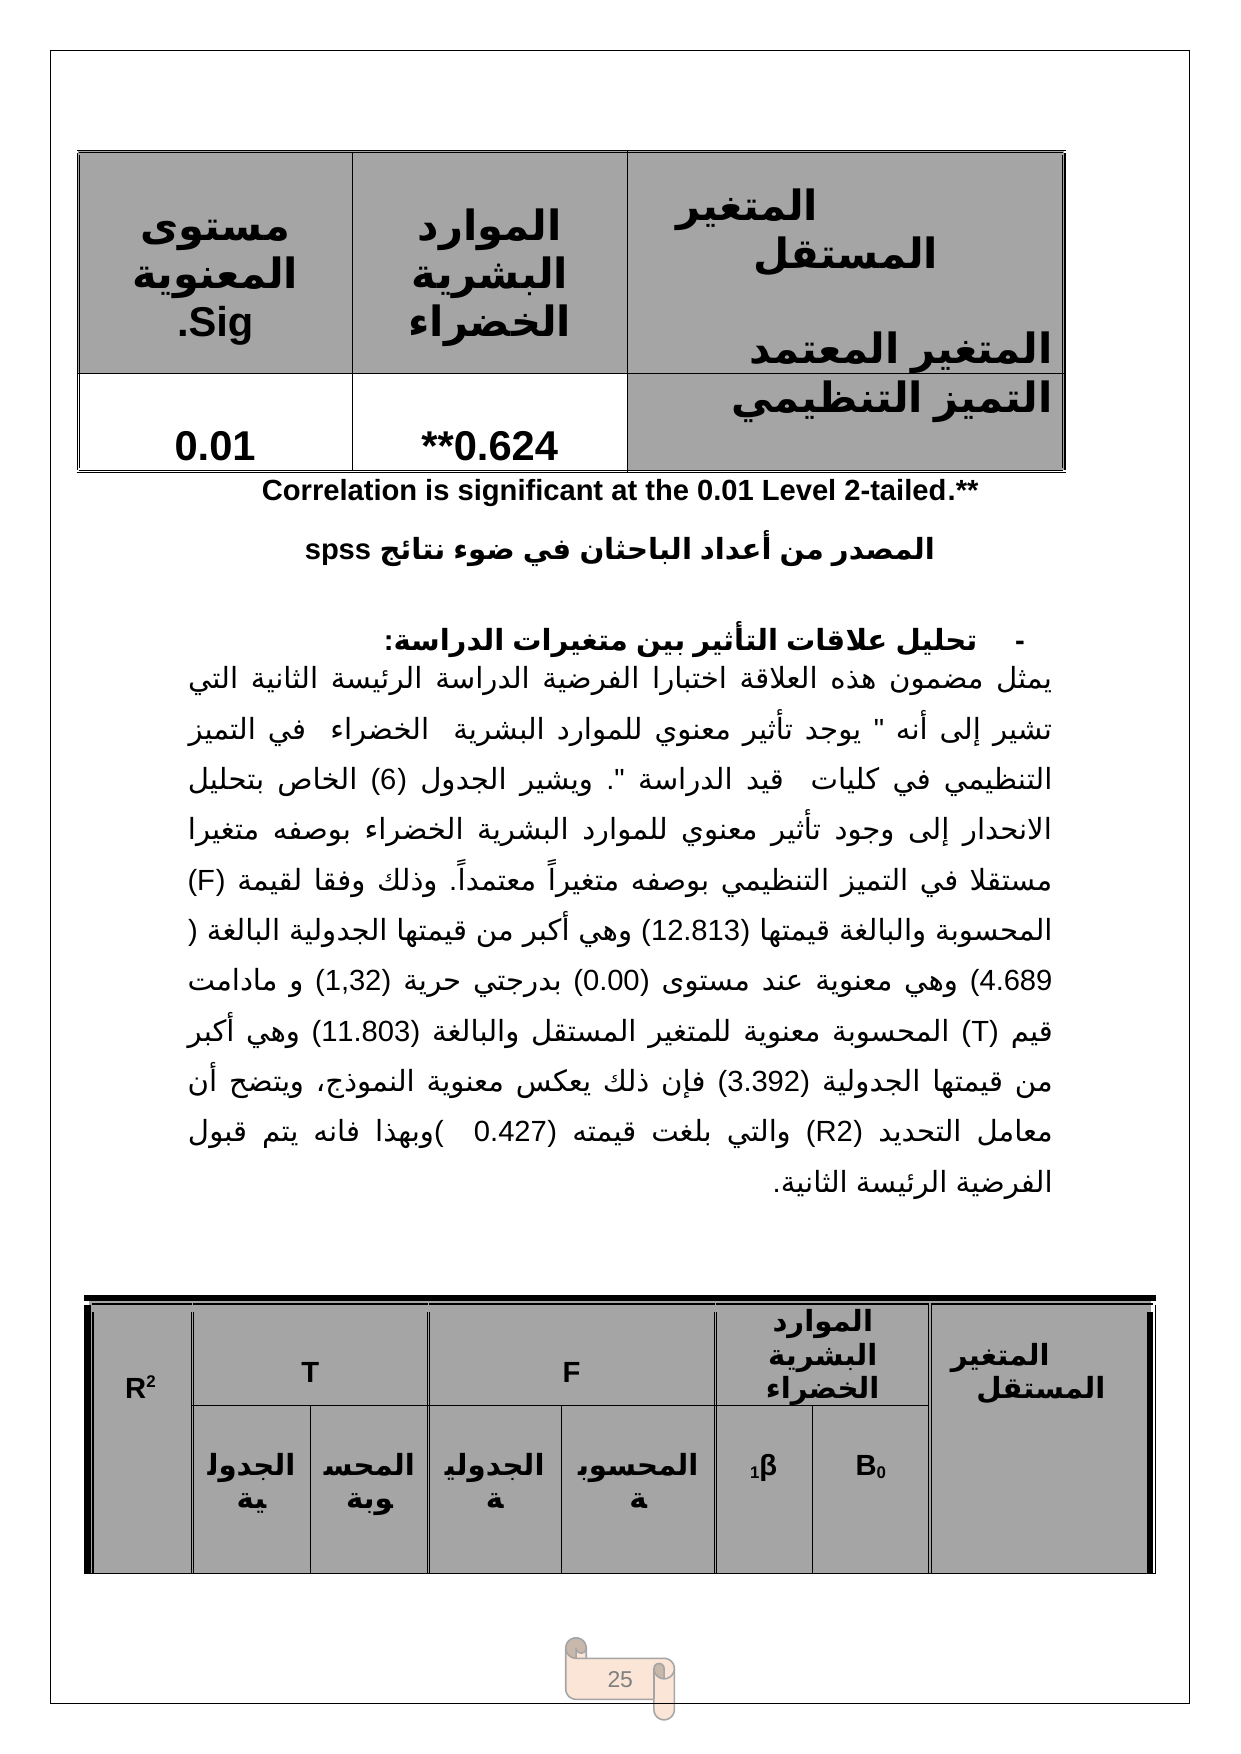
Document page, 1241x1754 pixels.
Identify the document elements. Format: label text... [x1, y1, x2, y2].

table_header T [192, 1304, 428, 1405]
table_header المتغير المستقل المتغير المعتمد [932, 1305, 1151, 1573]
table_cell الجدولية [194, 1406, 310, 1573]
text يمثل مضمون هذه العلاقة اختبارا الفرضية الدراسة الرئيسة الثانية التي تشير إلى أنه " يوجد تأثير معنوي للموارد البشرية الخضراء في التميز التنظيمي في كليات قيد الدراسة ". ويشير الجدول (6) الخاص بتحليل الانحدار إلى وجود تأثير معنوي للموارد البشرية الخضراء بوصفه متغيرا مستقلا في التميز التنظيمي بوصفه متغيراً معتمداً. وذلك وفقا لقيمة (F) المحسوبة والبالغة قيمتها (12.813) وهي أكبر من قيمتها الجدولية البالغة (4.689) وهي معنوية عند مستوى (0.00) بدرجتي حرية (1,32) و مادامت قيم (T) المحسوبة معنوية للمتغير المستقل والبالغة (11.803) وهي أكبر من قيمتها الجدولية (3.392) فإن ذلك يعكس معنوية النموذج، ويتضح أن معامل التحديد (R2) والتي بلغت قيمته (0.427 )وبهذا فانه يتم قبول الفرضية الرئيسة الثانية. [187, 661, 1053, 1198]
table_header R2 [89, 1301, 192, 1573]
text **.Correlation is significant at the 0.01 Level 2-tailed [187, 473, 1053, 506]
table_header المتغير المستقل المتغير المعتمد [628, 151, 1064, 373]
table_header الموارد البشرية الخضراء [353, 153, 627, 373]
table_cell Β0 [813, 1406, 928, 1573]
table_cell المحسوبة [311, 1406, 427, 1573]
table_cell التميز التنظيمي [628, 374, 1064, 470]
table_cell المحسوبة [562, 1406, 714, 1573]
table_header F [428, 1304, 715, 1405]
table_header مستوى المعنوية Sig. [78, 153, 352, 373]
table_header الموارد البشرية الخضراء [715, 1304, 928, 1405]
text المصدر من أعداد الباحثان في ضوء نتائج spss [187, 532, 1053, 598]
table_cell الجدولية [430, 1406, 561, 1573]
table_cell 0.624** [353, 374, 627, 470]
list تحليل علاقات التأثير بين متغيرات الدراسة: [187, 623, 1015, 656]
table_cell 1β [717, 1406, 812, 1573]
table_cell 0.01 [78, 374, 352, 470]
